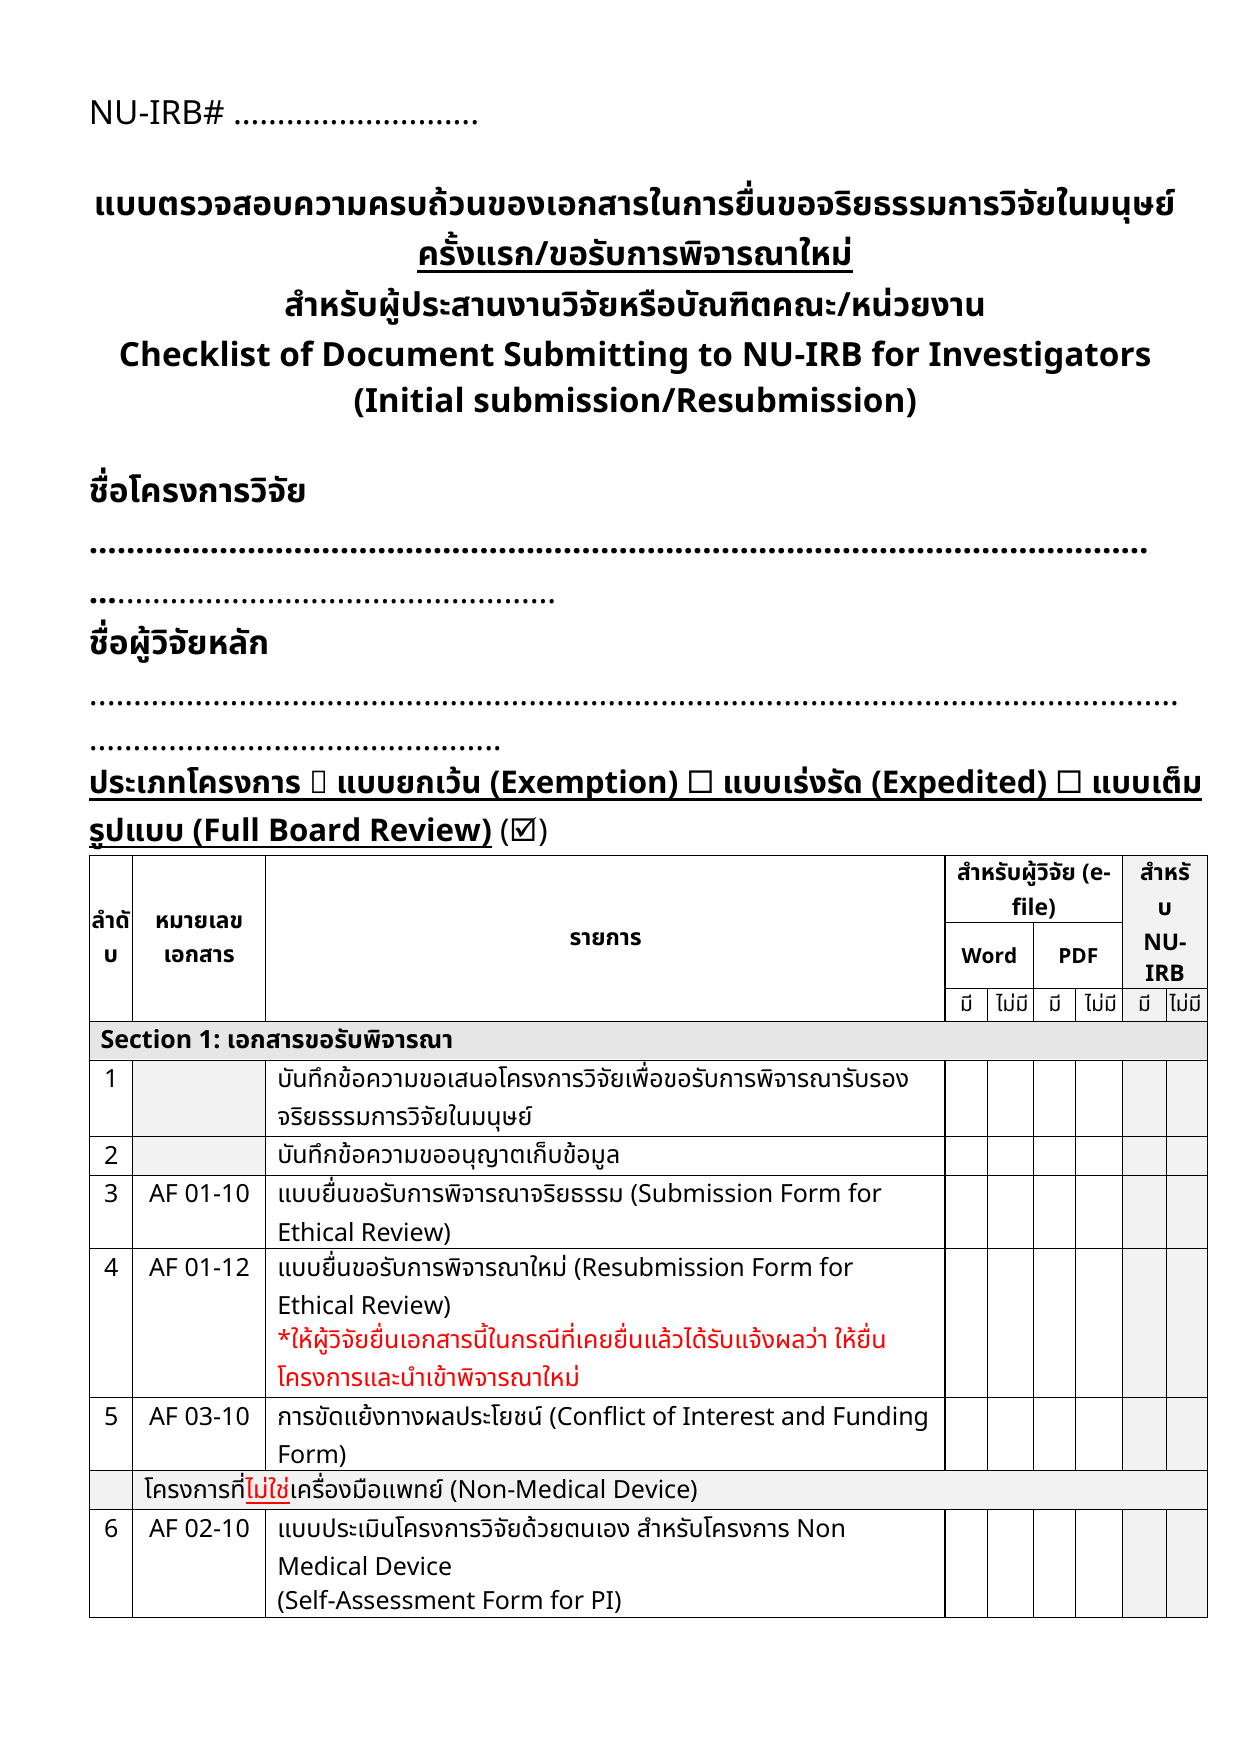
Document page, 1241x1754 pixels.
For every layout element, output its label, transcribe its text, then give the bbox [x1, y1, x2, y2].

table_cell AF 01-10 [133, 1176, 265, 1248]
table_cell 1 [90, 1061, 132, 1136]
table_cell ไม่มี [1076, 989, 1122, 1021]
table_cell [133, 1137, 265, 1175]
table_cell ไม่มี [1167, 989, 1207, 1021]
table_cell มี [1123, 989, 1166, 1021]
table_cell [988, 1176, 1033, 1248]
table_cell [1034, 1061, 1075, 1136]
table_cell 4 [90, 1249, 132, 1397]
table_cell [1123, 1398, 1166, 1470]
table_cell [1167, 1510, 1207, 1617]
table_cell Section 1: เอกสารขอรับพิจารณา [90, 1022, 1207, 1059]
table_cell [1123, 1061, 1166, 1136]
table_cell [988, 1510, 1033, 1617]
table_cell [946, 1137, 987, 1175]
table_cell 5 [90, 1398, 132, 1470]
table_cell [1123, 1176, 1166, 1248]
table_cell ไม่มี [988, 989, 1033, 1021]
text ชื่อผู้วิจัยหลัก ..…………………………………………………………………..…………………………………...………………………………………….. [89, 619, 1181, 760]
table_header สำหรับผู้วิจัย (e-file) [946, 856, 1122, 922]
table_cell AF 03-10 [133, 1398, 265, 1470]
table_cell 3 [90, 1176, 132, 1248]
table_cell [988, 1249, 1033, 1397]
table_cell [1034, 1176, 1075, 1248]
table_cell [946, 1249, 987, 1397]
table_cell [133, 1061, 265, 1136]
text (Initial submission/Resubmission) [89, 377, 1181, 422]
table_cell [1076, 1510, 1122, 1617]
table_cell Word [946, 923, 1033, 988]
text ชื่อโครงการวิจัย ………………………………………………………………………………………………………..………………………………………… [89, 467, 1181, 619]
table_cell [1034, 1249, 1075, 1397]
table_cell [988, 1061, 1033, 1136]
table_cell [1167, 1061, 1207, 1136]
table_cell [1123, 1137, 1166, 1175]
text แบบตรวจสอบความครบถ้วนของเอกสารในการยื่นขอจริยธรรมการวิจัยในมนุษย์ครั้งแรก/ขอรับการพิจารณาใหม่ [89, 179, 1181, 281]
table_cell [1076, 1398, 1122, 1470]
text NU-IRB# ………………………. [89, 89, 1181, 134]
table_cell มี [946, 989, 987, 1021]
table_cell [1034, 1398, 1075, 1470]
table_cell [1123, 1510, 1166, 1617]
table_cell บันทึกข้อความขออนุญาตเก็บข้อมูล [266, 1137, 944, 1175]
text สำหรับผู้ประสานงานวิจัยหรือบัณฑิตคณะ/หน่วยงาน [89, 281, 1181, 331]
table_header สำหรับ NU-IRB [1123, 856, 1207, 988]
table_cell การขัดแย้งทางผลประโยชน์ (Conflict of Interest and Funding Form) [266, 1398, 944, 1470]
table_cell [988, 1398, 1033, 1470]
table_cell [988, 1137, 1033, 1175]
table_cell [1167, 1137, 1207, 1175]
table_cell PDF [1034, 923, 1122, 988]
table_cell [1167, 1398, 1207, 1470]
table_cell [1076, 1176, 1122, 1248]
table_header หมายเลขเอกสาร [133, 856, 265, 1021]
table_cell แบบประเมินโครงการวิจัยด้วยตนเอง สำหรับโครงการ Non Medical Device (Self-Assessment Form for PI) [266, 1510, 944, 1617]
table_cell แบบยื่นขอรับการพิจารณาจริยธรรม (Submission Form for Ethical Review) [266, 1176, 944, 1248]
table_cell [1167, 1249, 1207, 1397]
table_header รายการ [266, 856, 944, 1021]
table_cell 2 [90, 1137, 132, 1175]
table_cell โครงการที่ไม่ใช่เครื่องมือแพทย์ (Non-Medical Device) [133, 1471, 1207, 1509]
table_cell [1167, 1176, 1207, 1248]
table_cell [1076, 1061, 1122, 1136]
table_cell [1034, 1137, 1075, 1175]
table_cell [1123, 1249, 1166, 1397]
text Checklist of Document Submitting to NU-IRB for Investigators [89, 331, 1181, 377]
table_cell AF 02-10 [133, 1510, 265, 1617]
table_cell บันทึกข้อความขอเสนอโครงการวิจัยเพื่อขอรับการพิจารณารับรองจริยธรรมการวิจัยในมนุษย์ [266, 1061, 944, 1136]
table_cell แบบยื่นขอรับการพิจารณาใหม่ (Resubmission Form for Ethical Review) *ให้ผู้วิจัยยื่นเอกสารนี้ในกรณีที่เคยยื่นแล้วได้รับแจ้งผลว่า ให้ยื่นโครงการและนำเข้าพิจารณาใหม่ [266, 1249, 944, 1397]
table_cell [1034, 1510, 1075, 1617]
text ประเภทโครงการ แบบยกเว้น (Exemption) แบบเร่งรัด (Expedited) แบบเต็มรูปแบบ (Full Board Review) () [89, 760, 1219, 855]
table_cell AF 01-12 [133, 1249, 265, 1397]
table_cell 6 [90, 1510, 132, 1617]
table_cell [946, 1398, 987, 1470]
table_cell [1076, 1249, 1122, 1397]
table_header ลำดับ [90, 856, 132, 1021]
table_cell [946, 1176, 987, 1248]
table_cell มี [1034, 989, 1075, 1021]
table_cell [1076, 1137, 1122, 1175]
table_cell [90, 1471, 132, 1509]
table_cell [946, 1061, 987, 1136]
table_cell [946, 1510, 987, 1617]
